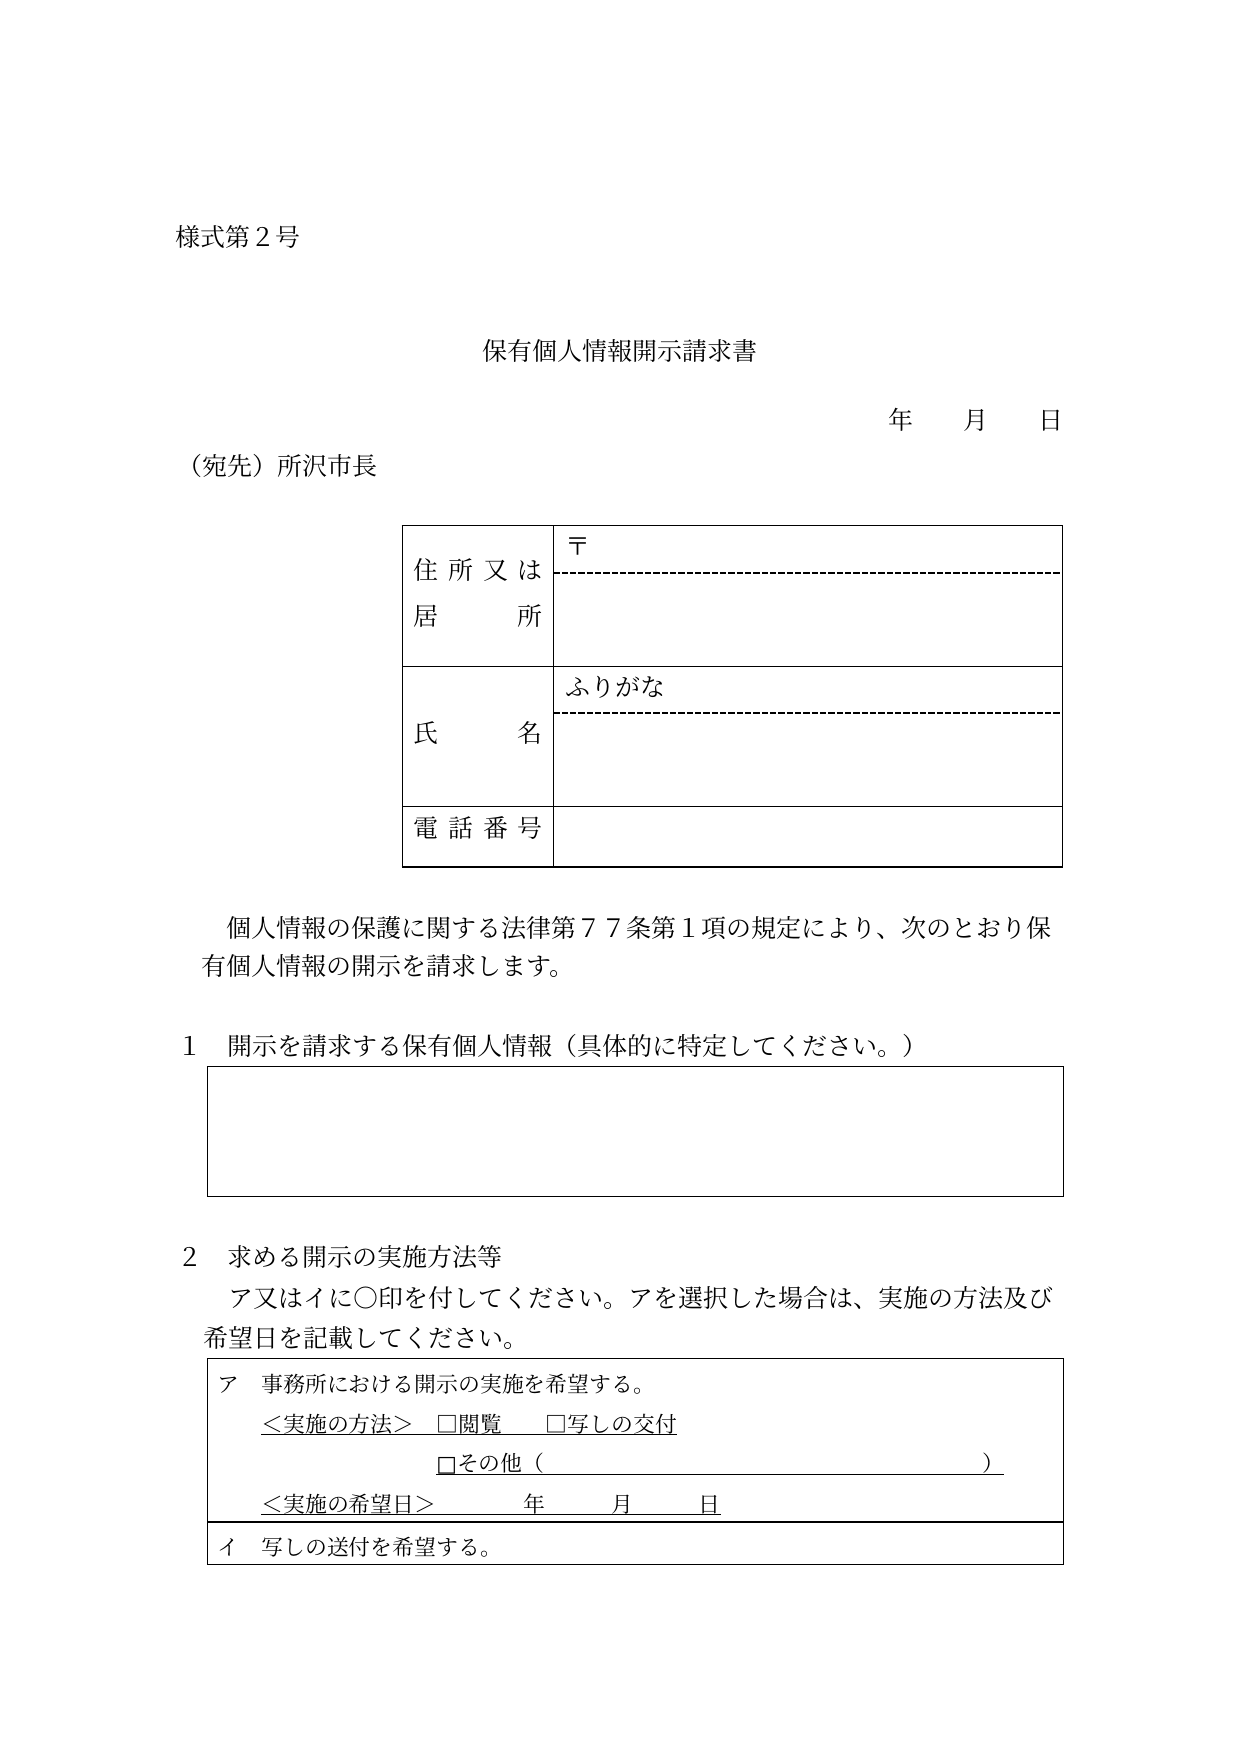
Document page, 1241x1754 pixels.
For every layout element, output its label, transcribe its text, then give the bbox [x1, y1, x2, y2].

table_header ア 事務所における開示の実施を希望する。 ＜実施の方法＞ □閲覧 □写しの交付 □その他（ ） ＜実施の希望日＞ 年 月 日 [208, 1359, 1063, 1521]
table_cell 氏名 [403, 667, 553, 806]
text ア又はイに○印を付してください。アを選択した場合は、実施の方法及び希望日を記載してください。 [178, 1277, 1063, 1355]
table_cell ふりがな [554, 667, 1062, 712]
table_cell [554, 807, 1062, 866]
text 個人情報の保護に関する法律第７７条第１項の規定により、次のとおり保有個人情報の開示を請求します。 [201, 908, 1063, 984]
text （宛先）所沢市長 [177, 446, 1063, 483]
table_cell 電話番号 [403, 807, 553, 866]
table_cell [554, 712, 1062, 806]
text １ 開示を請求する保有個人情報（具体的に特定してください。） [177, 1026, 1063, 1064]
table_header 住所又は 居所 [403, 526, 553, 666]
text 様式第２号 [176, 217, 1062, 254]
table_header [208, 1067, 1063, 1196]
text 年 月 日 [177, 399, 1063, 437]
table_cell [554, 572, 1062, 666]
table_cell イ 写しの送付を希望する。 [208, 1523, 1063, 1564]
text 保有個人情報開示請求書 [177, 331, 1063, 369]
text ２ 求める開示の実施方法等 [177, 1237, 1063, 1274]
table_header 〒 [554, 526, 1062, 572]
